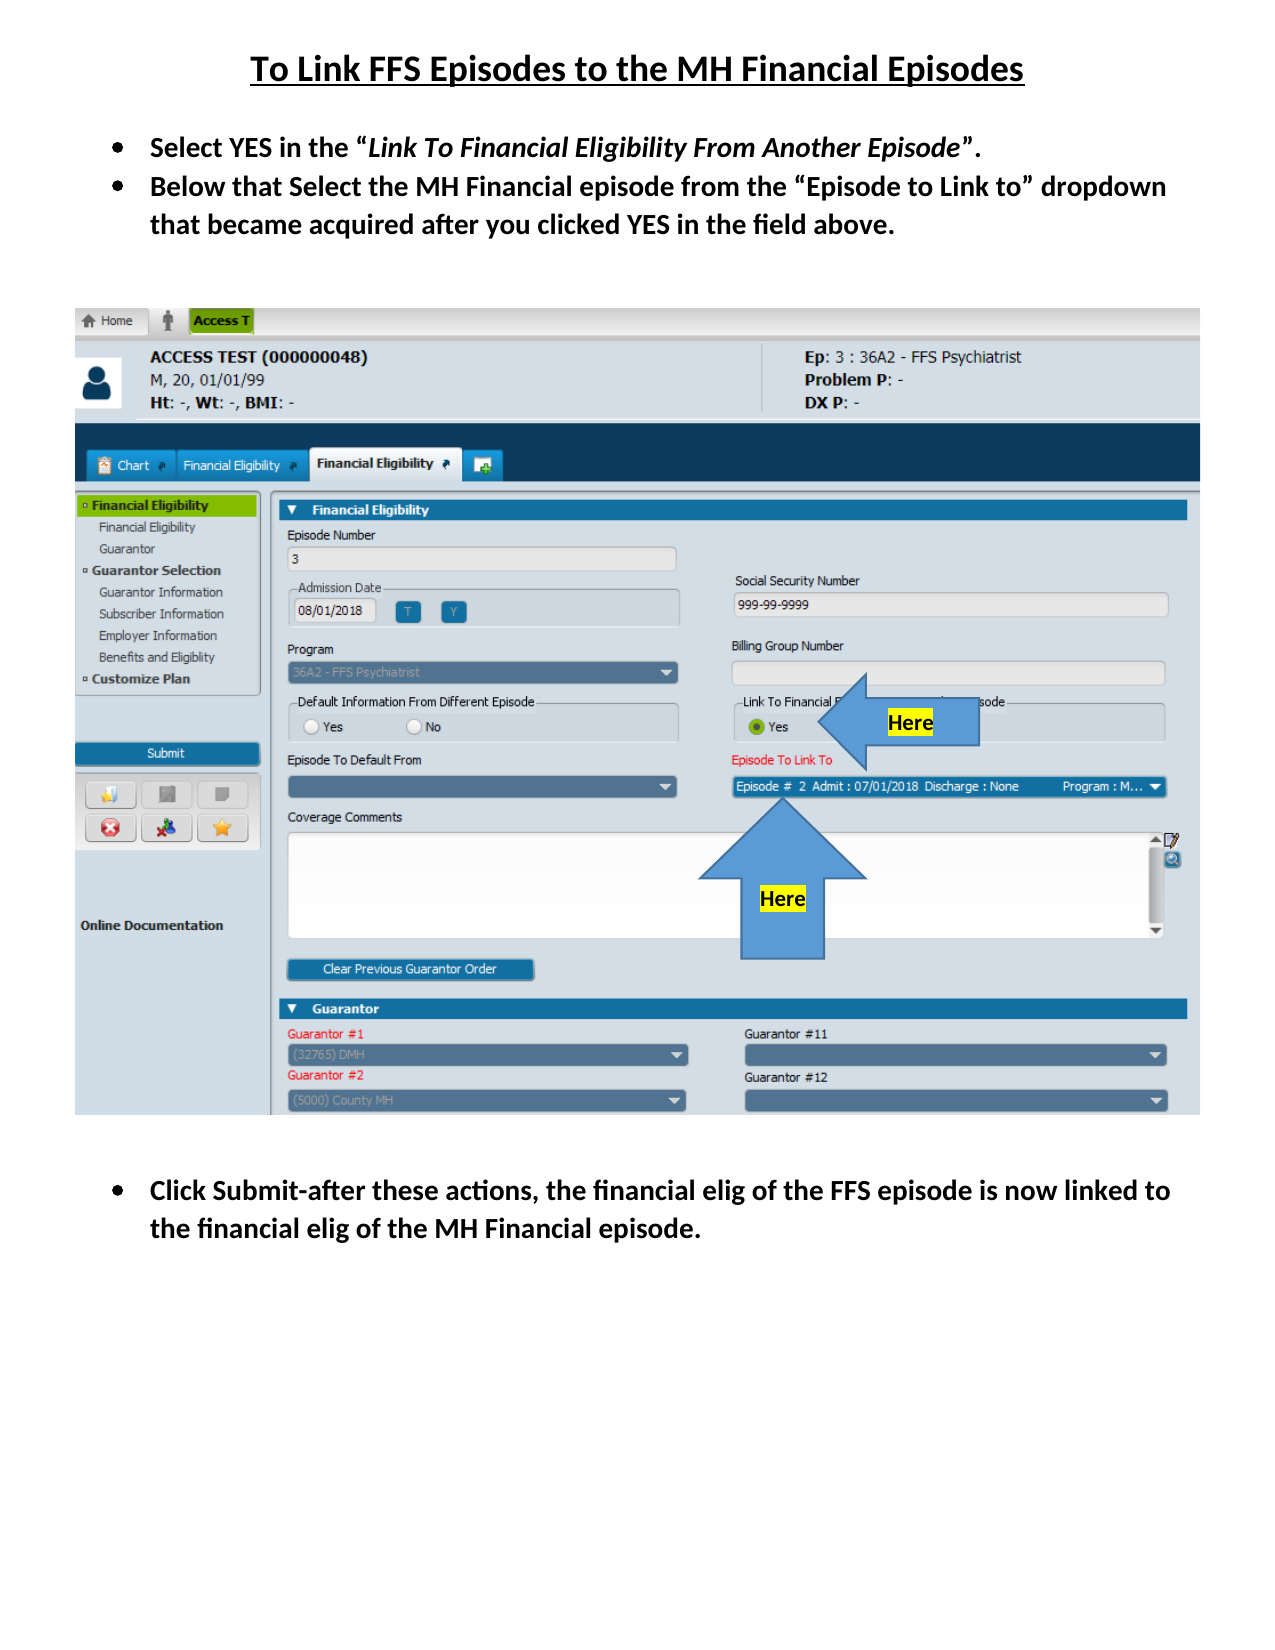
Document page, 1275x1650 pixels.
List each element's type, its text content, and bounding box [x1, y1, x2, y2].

list Click Submit-after these actions, the financial elig of the FFS episode is now linked to the financial elig of the MH Financial episode. [112, 1172, 1200, 1246]
picture [75, 308, 1200, 1115]
list Select YES in the “Link To Financial Eligibility From Another Episode”. [112, 129, 1200, 165]
list Below that Select the MH Financial episode from the “Episode to Link to” dropdown that became acquired after you clicked YES in the field above. [112, 168, 1200, 242]
